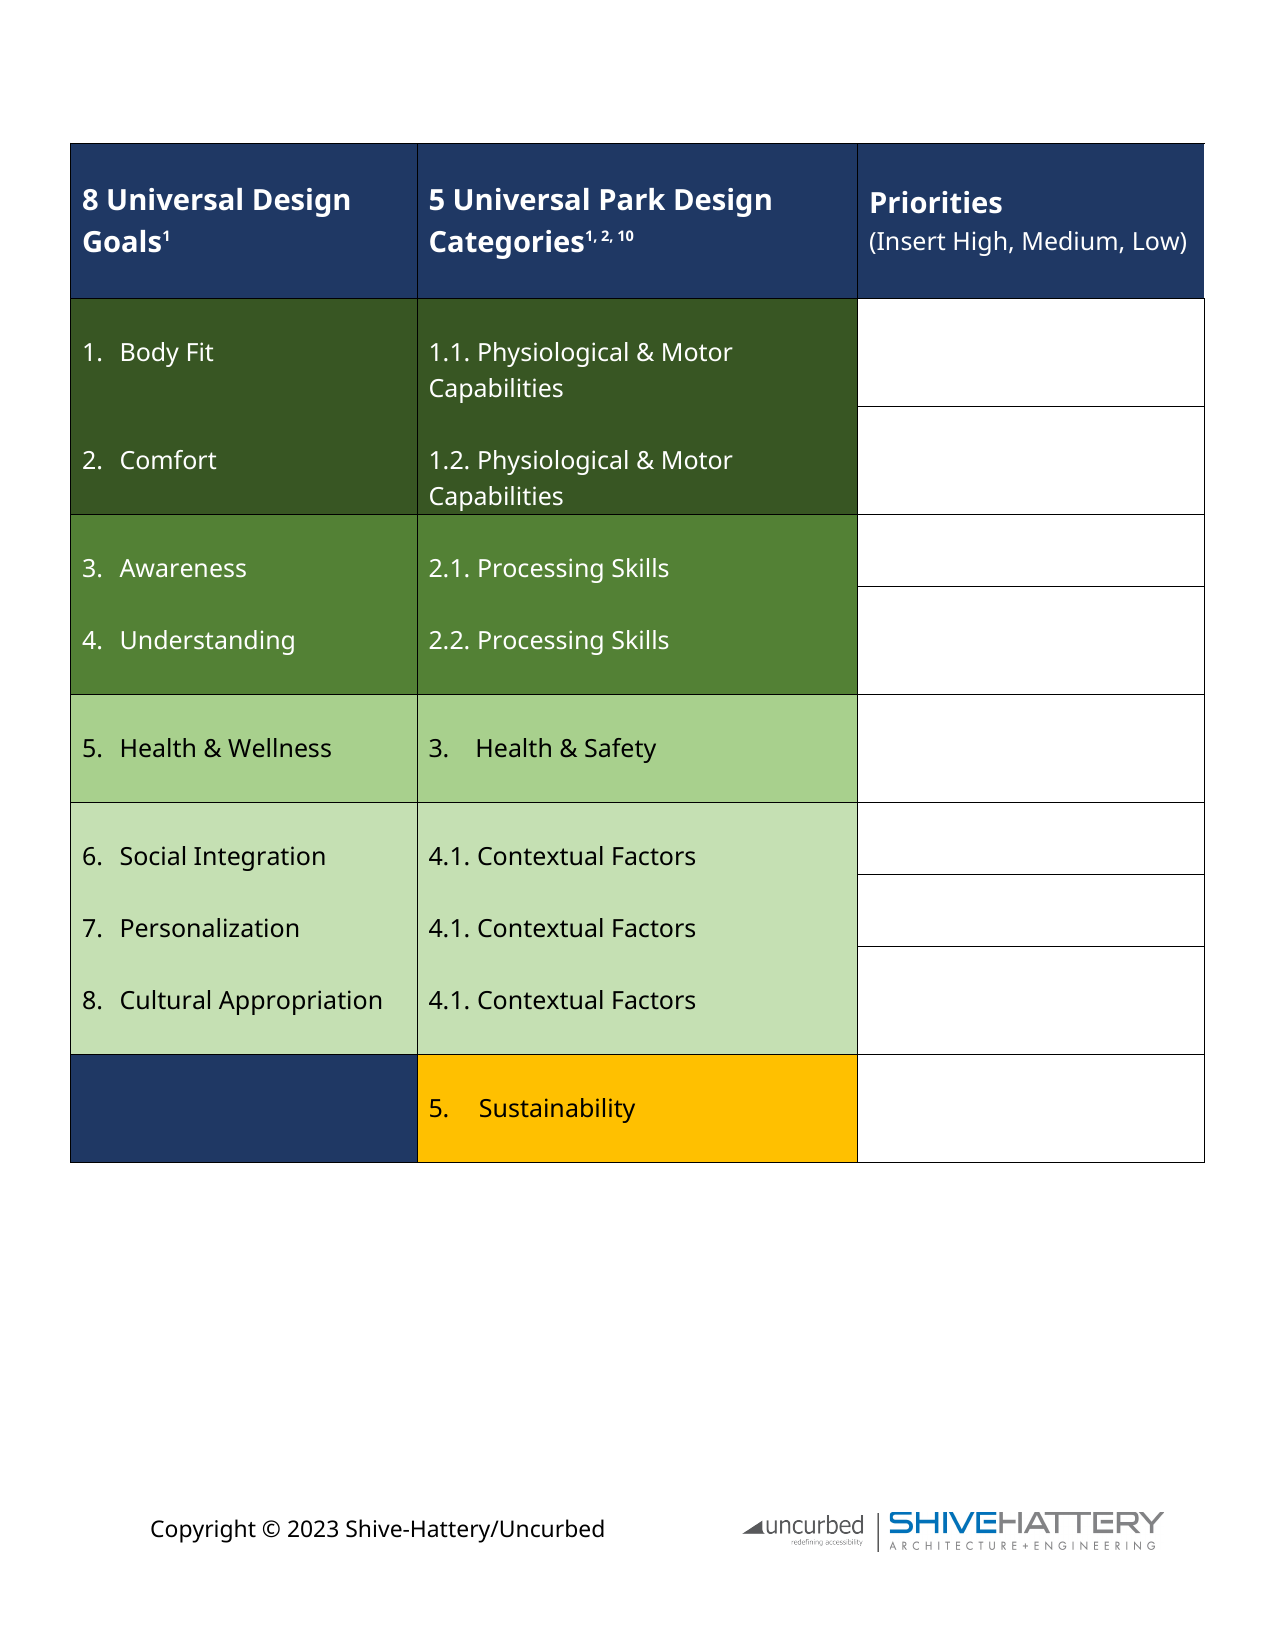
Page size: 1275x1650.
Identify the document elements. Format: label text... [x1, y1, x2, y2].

table_cell [858, 875, 1204, 946]
table_cell [858, 407, 1204, 514]
table_cell 2.2. Processing Skills [418, 586, 857, 694]
table_header Priorities (Insert High, Medium, Low) [858, 144, 1204, 298]
table_cell 4.1. Contextual Factors [418, 946, 857, 1054]
picture [731, 1501, 875, 1560]
table_cell 1.2. Physiological & Motor Capabilities [418, 406, 857, 514]
table_cell [858, 1055, 1204, 1162]
table_cell [858, 587, 1204, 694]
table_cell Cultural Appropriation [71, 946, 417, 1054]
picture [889, 1512, 1165, 1550]
table_cell [71, 1055, 417, 1162]
table_cell Body Fit [71, 299, 417, 406]
table_header 5 Universal Park Design Categories1, 2, 10 [418, 144, 857, 298]
table_cell 1.1. Physiological & Motor Capabilities [418, 299, 857, 406]
table_cell [858, 803, 1204, 874]
table_cell [858, 695, 1204, 802]
table_header 8 Universal Design Goals1 [71, 144, 417, 298]
table_cell Sustainability [418, 1055, 857, 1162]
table_cell [858, 947, 1204, 1054]
table_cell 4.1. Contextual Factors [418, 874, 857, 946]
table_cell Social Integration [71, 803, 417, 874]
table_cell 3. Health & Safety [418, 695, 857, 802]
table_cell 4.1. Contextual Factors [418, 803, 857, 874]
table_cell [858, 515, 1204, 586]
table_cell 2.1. Processing Skills [418, 515, 857, 586]
table_cell Awareness [71, 515, 417, 586]
table_cell Comfort [71, 406, 417, 514]
table_cell Understanding [71, 586, 417, 694]
table_cell [858, 299, 1204, 406]
table_cell Personalization [71, 874, 417, 946]
table_cell Health & Wellness [71, 695, 417, 802]
